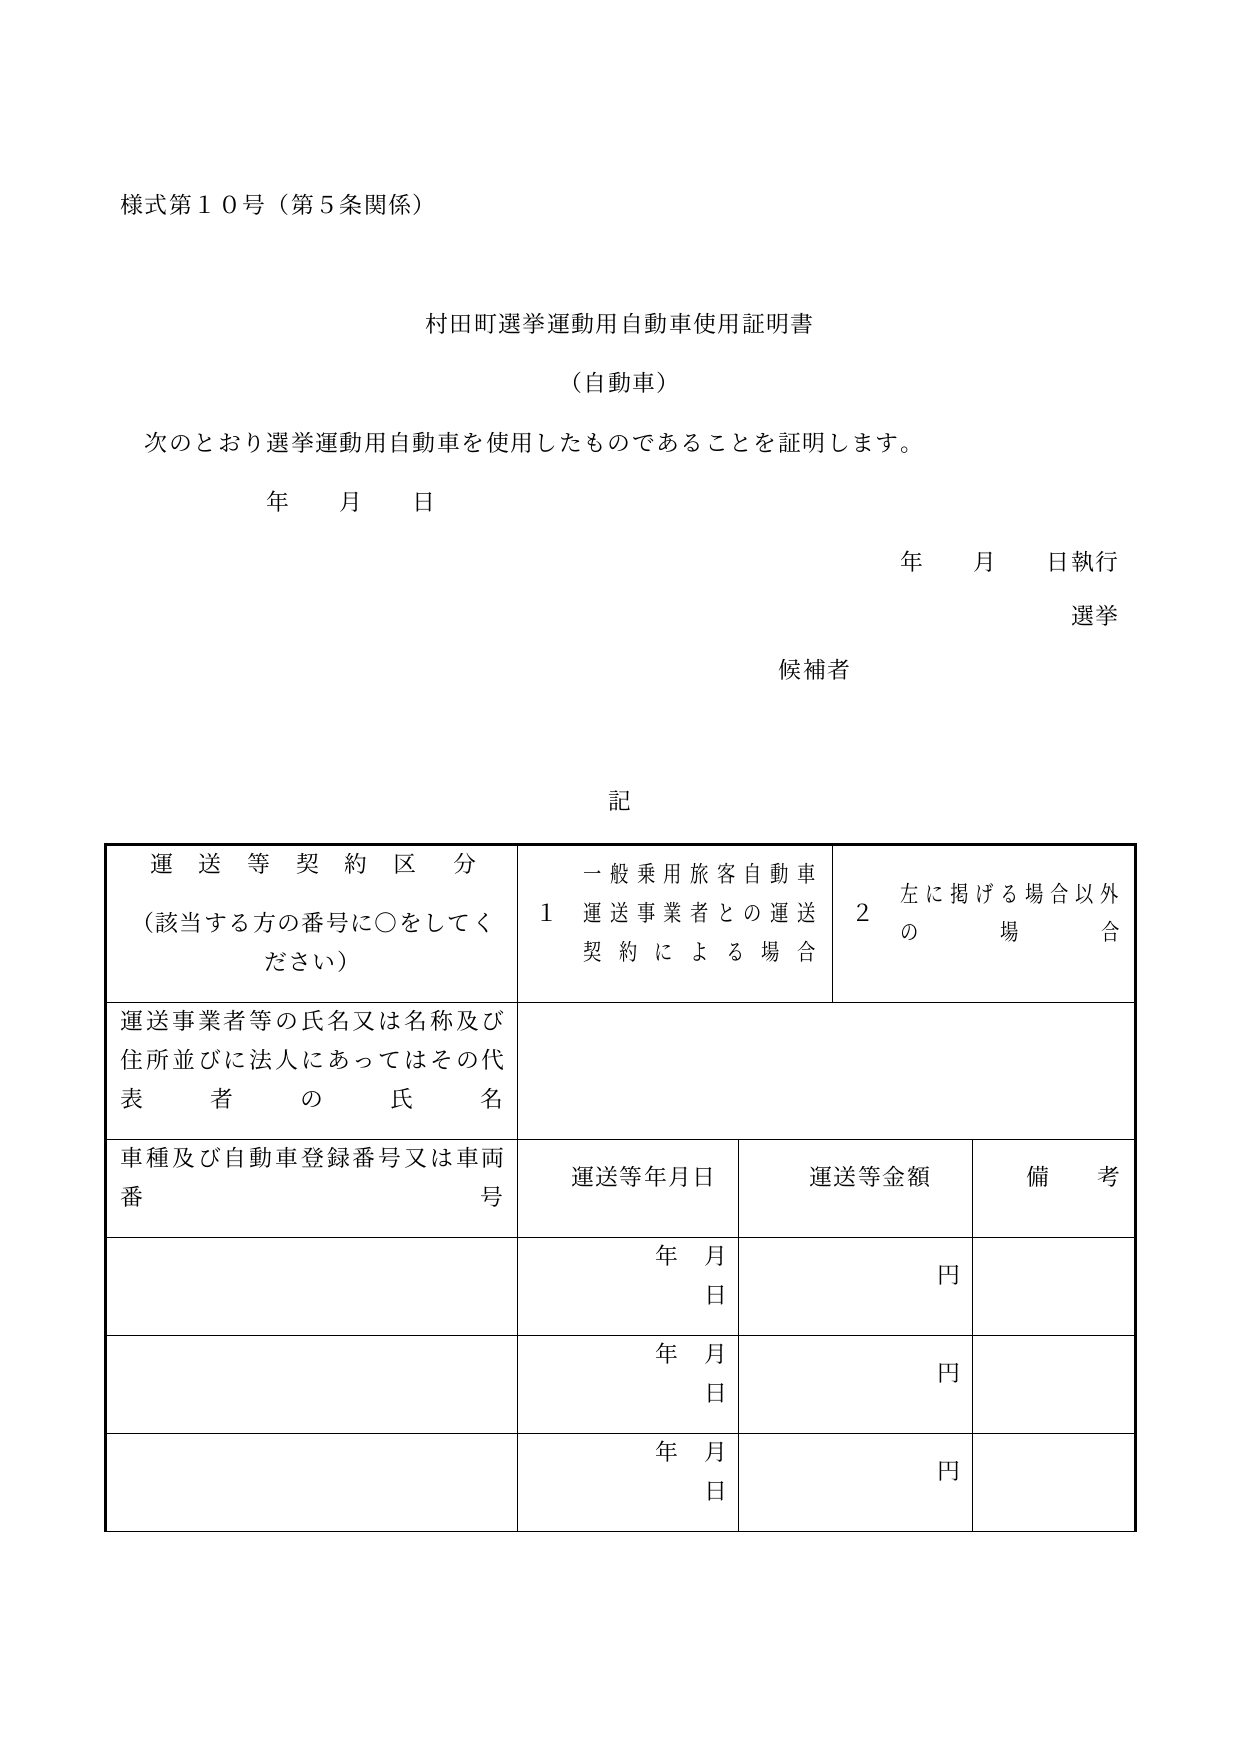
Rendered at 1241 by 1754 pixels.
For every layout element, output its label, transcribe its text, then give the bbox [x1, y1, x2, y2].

table_cell 年 月 日 [518, 1336, 738, 1433]
table_cell 年 月 日 [518, 1434, 738, 1531]
table_cell 運送等年月日 [518, 1140, 738, 1237]
text （自動車） [120, 365, 1120, 399]
table_cell [973, 1434, 1134, 1531]
text 年 月 日執行 [120, 543, 1120, 577]
text 候補者 [120, 652, 949, 686]
text 年 月 日 [120, 484, 1120, 517]
table_header １ [518, 846, 552, 1002]
text 選挙 [120, 598, 1120, 631]
table_header 一般乗用旅客自動車運送事業者との運送契約による場合 [552, 846, 832, 1002]
table_cell 年 月 日 [518, 1238, 738, 1335]
table_header 左に掲げる場合以外の場合 [867, 846, 1134, 1002]
table_cell 円 [739, 1434, 972, 1531]
text 記 [120, 783, 1120, 817]
table_cell 車種及び自動車登録番号又は車両番号 [107, 1140, 517, 1237]
table_cell [973, 1336, 1134, 1433]
table_cell [107, 1238, 517, 1335]
text 次のとおり選挙運動用自動車を使用したものであることを証明します。 [120, 424, 1120, 458]
table_cell [107, 1336, 517, 1433]
table_cell [107, 1434, 517, 1531]
text 様式第１０号（第５条関係） [120, 187, 1120, 221]
table_cell 円 [739, 1336, 972, 1433]
table_header 運送等契約区分 （該当する方の番号に○をしてください） [107, 846, 517, 1002]
text 村田町選挙運動用自動車使用証明書 [120, 306, 1120, 339]
table_cell 運送事業者等の氏名又は名称及び住所並びに法人にあってはその代表者の氏名 [107, 1003, 517, 1139]
table_header ２ [833, 846, 867, 1002]
table_cell 備考 [973, 1140, 1134, 1237]
table_cell [973, 1238, 1134, 1335]
table_cell [518, 1003, 1134, 1139]
table_cell 円 [739, 1238, 972, 1335]
table_cell 運送等金額 [739, 1140, 972, 1237]
